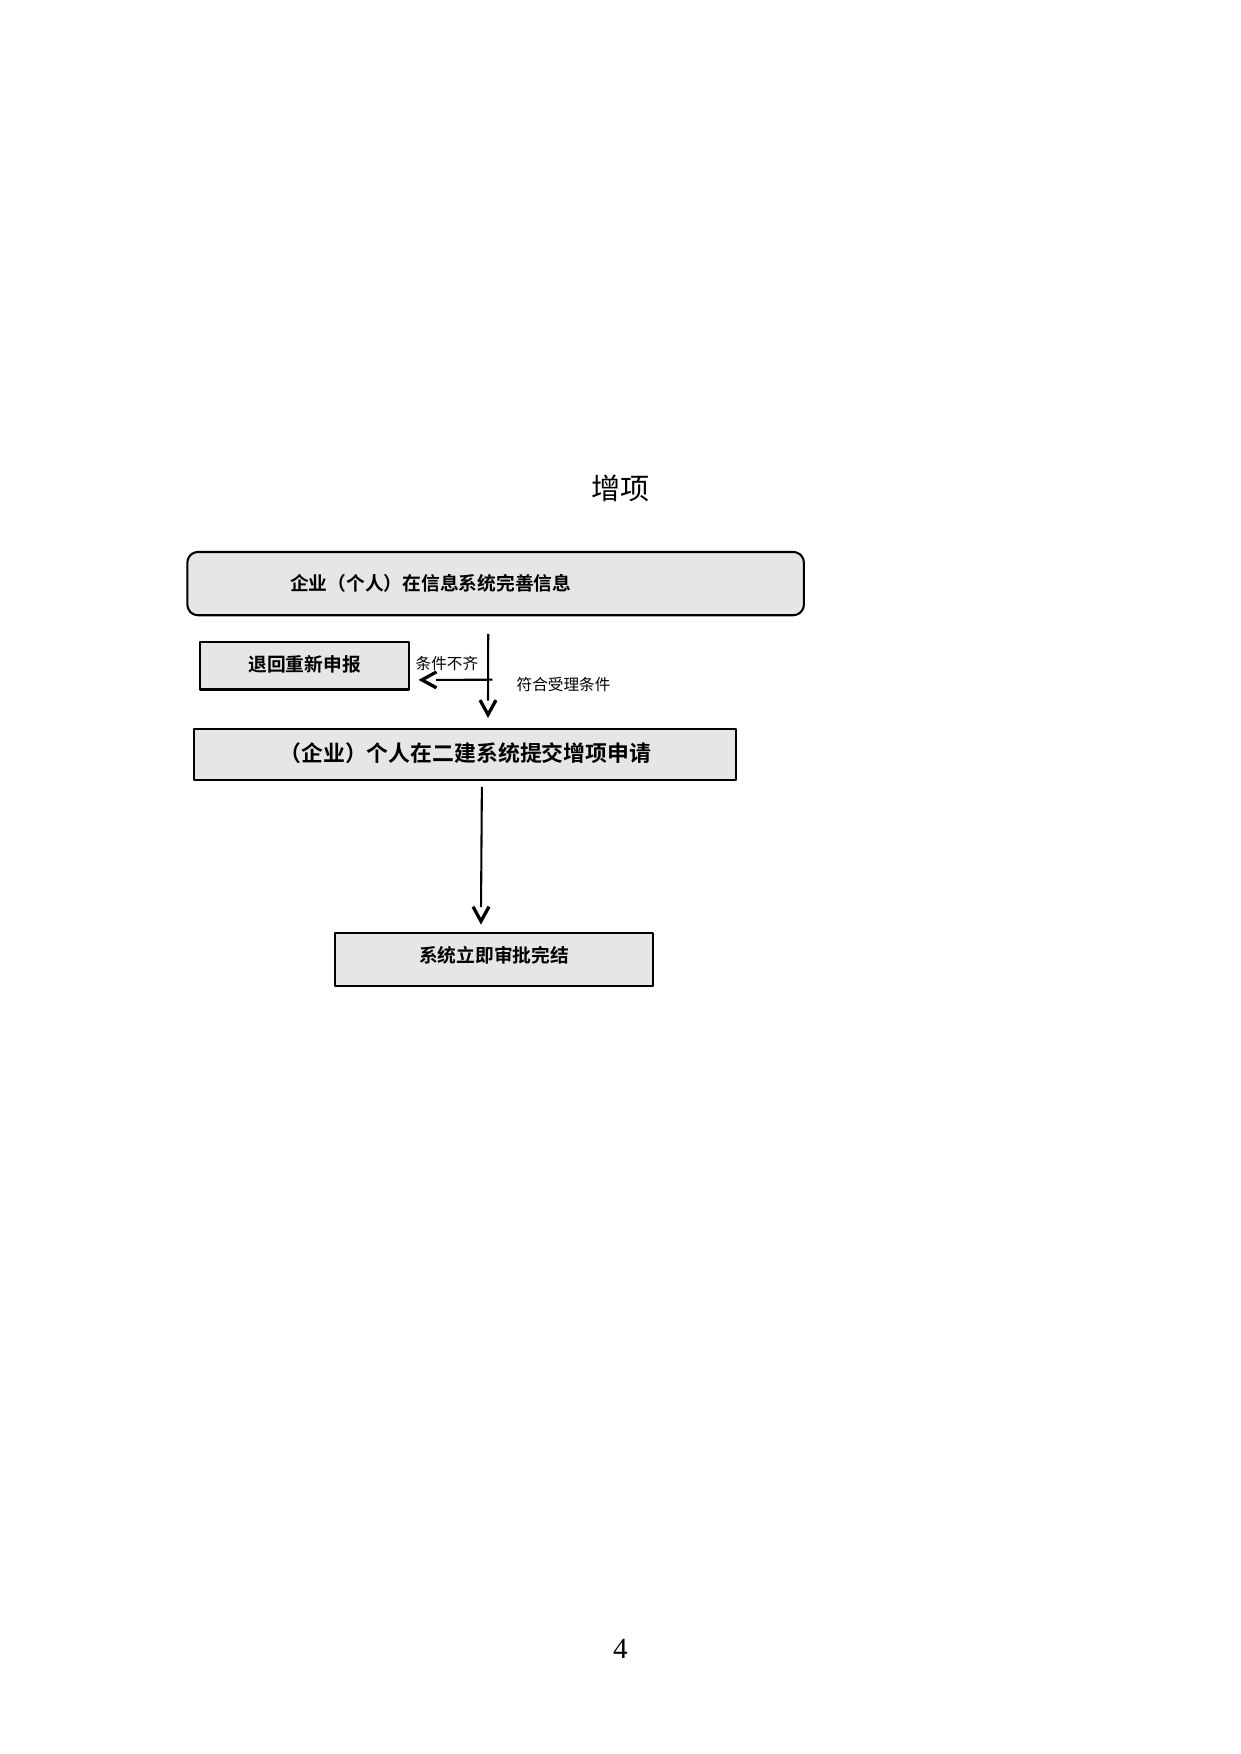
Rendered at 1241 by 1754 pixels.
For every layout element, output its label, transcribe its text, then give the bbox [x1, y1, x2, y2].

text 增项 [187, 454, 1053, 519]
